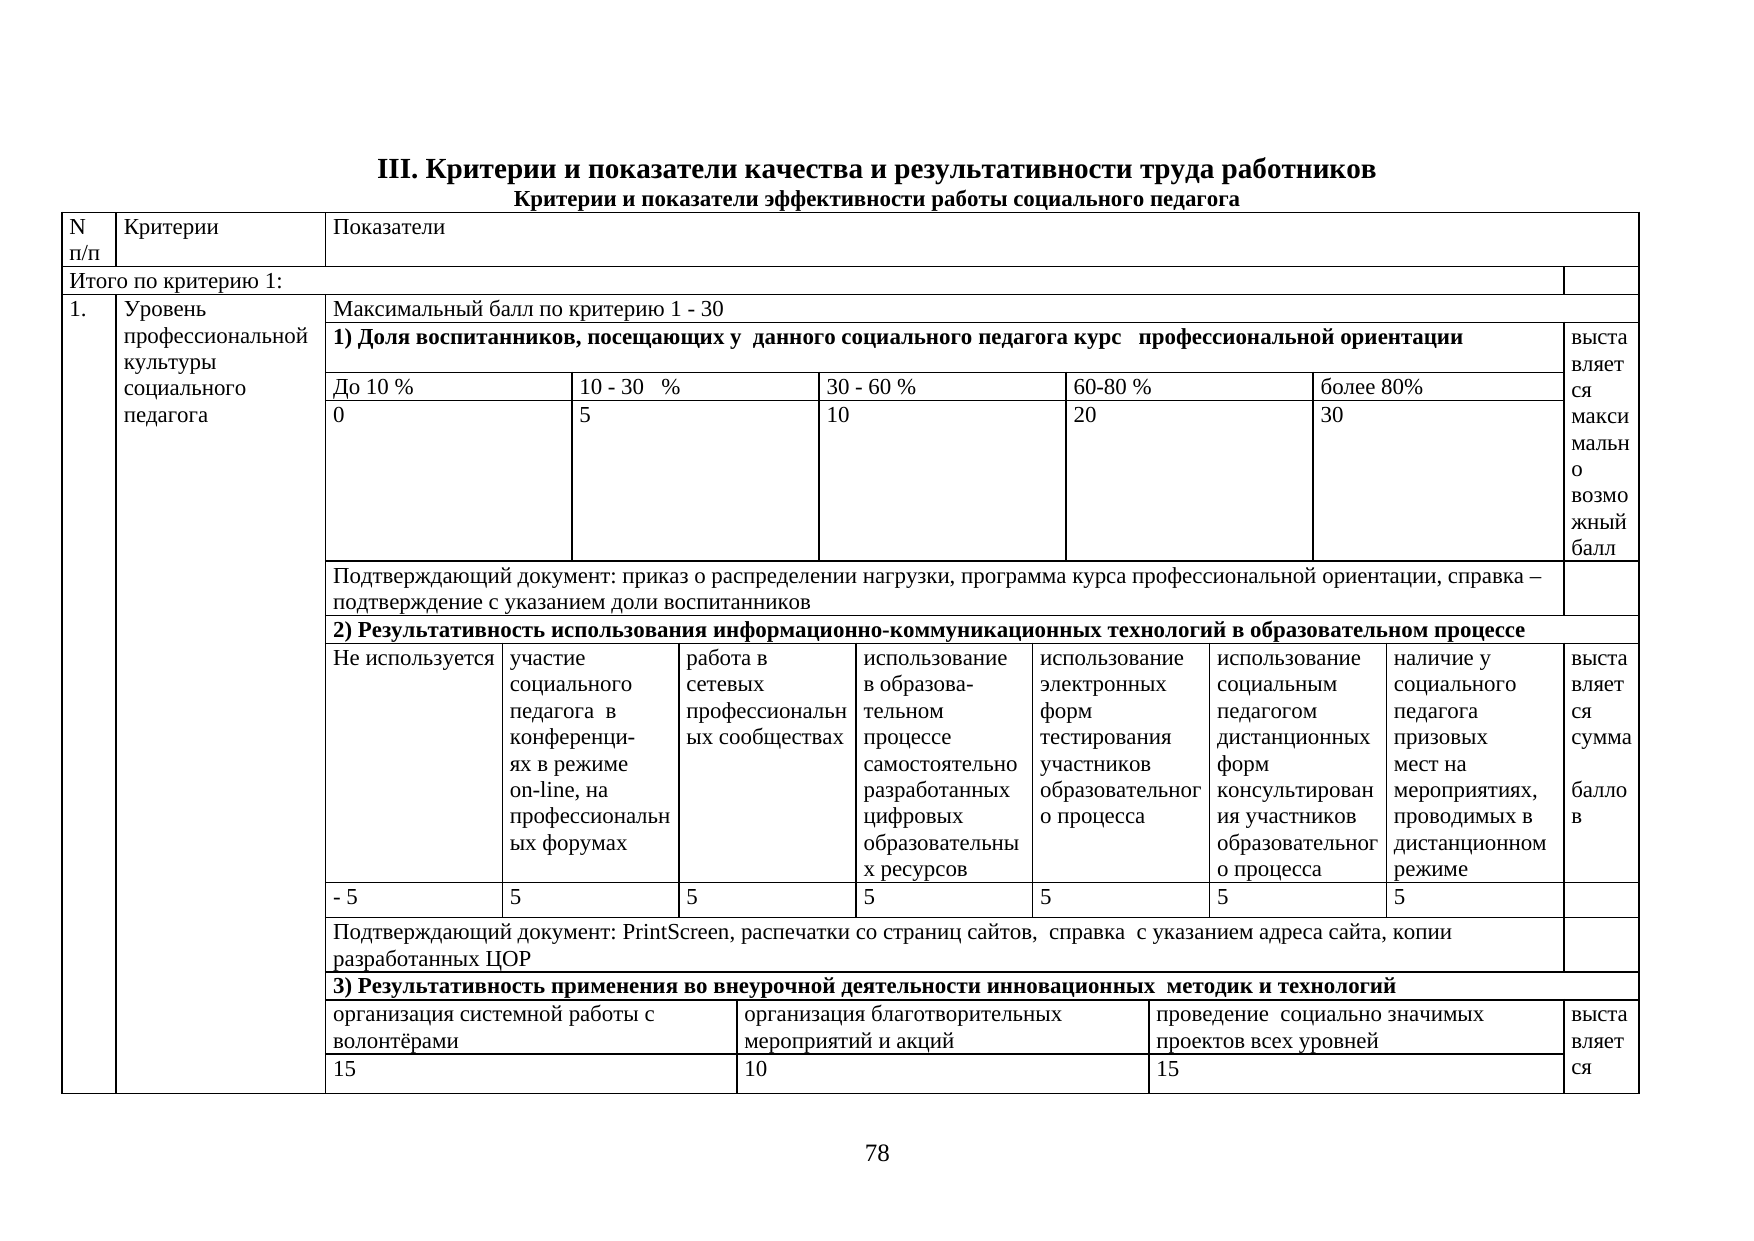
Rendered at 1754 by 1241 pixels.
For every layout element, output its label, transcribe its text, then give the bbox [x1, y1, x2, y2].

table_cell проведение социально значимых проектов всех уровней [1150, 1001, 1563, 1053]
table_cell [1565, 562, 1638, 615]
table_cell До 10 % [326, 373, 571, 399]
table_cell [1565, 918, 1638, 971]
text Критерии и показатели эффективности работы социального педагога [118, 185, 1636, 212]
table_cell работа в сетевых профессиональных сообществах [680, 644, 855, 881]
table_cell 30 [1314, 401, 1563, 560]
table_cell 15 [326, 1055, 736, 1092]
table_cell 10 [738, 1055, 1148, 1092]
table_cell 60-80 % [1067, 373, 1312, 399]
table_header Критерии [117, 213, 325, 266]
table_cell [1565, 883, 1638, 917]
table_cell 10 - 30 % [573, 373, 818, 399]
table_cell - 5 [326, 883, 502, 917]
table_cell организация системной работы с волонтёрами [326, 1001, 736, 1053]
table_cell 5 [1387, 883, 1563, 917]
table_cell использование электронных форм тестирования участников образовательного процесса [1033, 644, 1209, 881]
table_cell Не используется [326, 644, 502, 881]
table_cell 5 [680, 883, 855, 917]
table_cell Подтверждающий документ: PrintScreen, распечатки со страниц сайтов, справка с указанием адреса сайта, копии разработанных ЦОР [326, 918, 1563, 971]
text III. Критерии и показатели качества и результативности труда работников [118, 152, 1636, 185]
table_header Показатели [326, 213, 1638, 266]
table_cell 5 [503, 883, 678, 917]
table_cell выставляется максимально возможный балл [1565, 323, 1638, 560]
table_cell организация благотворительных мероприятий и акций [738, 1001, 1148, 1053]
table_cell 5 [573, 401, 818, 560]
table_cell 3) Результативность применения во внеурочной деятельности инновационных методик и технологий [326, 973, 1638, 999]
table_cell наличие у социального педагога призовых мест на мероприятиях, проводимых в дистанционном режиме [1387, 644, 1563, 881]
table_cell 2) Результативность использования информационно-коммуникационных технологий в образовательном процессе [326, 616, 1638, 643]
table_cell выставляется сумма баллов [1565, 1001, 1638, 1092]
table_cell Подтверждающий документ: приказ о распределении нагрузки, программа курса профессиональной ориентации, справка – подтверждение с указанием доли воспитанников [326, 562, 1563, 615]
table_cell 0 [326, 401, 571, 560]
table_cell использование в образова- тельном процессе самостоятельно разработанных цифровых образовательных ресурсов [857, 644, 1032, 881]
table_cell 20 [1067, 401, 1312, 560]
table_cell 15 [1150, 1055, 1563, 1092]
table_header N п/п [63, 213, 115, 266]
table_cell 10 [820, 401, 1065, 560]
table_cell выставляется сумма баллов [1565, 644, 1638, 881]
table_cell [1565, 267, 1638, 294]
table_cell 1. [63, 295, 115, 1092]
table_cell 5 [1210, 883, 1386, 917]
table_cell Итого по критерию 1: [63, 267, 1563, 294]
table_cell Максимальный балл по критерию 1 - 30 [326, 295, 1638, 322]
table_cell использование социальным педагогом дистанционных форм консультирования участников образовательного процесса [1210, 644, 1386, 881]
table_cell 30 - 60 % [820, 373, 1065, 399]
table_cell участие социального педагога в конференци- ях в режиме on-line, на профессиональных форумах [503, 644, 678, 881]
table_cell более 80% [1314, 373, 1563, 399]
table_cell 1) Доля воспитанников, посещающих у данного социального педагога курс профессиональной ориентации [326, 323, 1563, 372]
table_cell 5 [1033, 883, 1209, 917]
table_cell 5 [857, 883, 1032, 917]
table_cell Уровень профессиональной культуры социального педагога [117, 295, 325, 1092]
